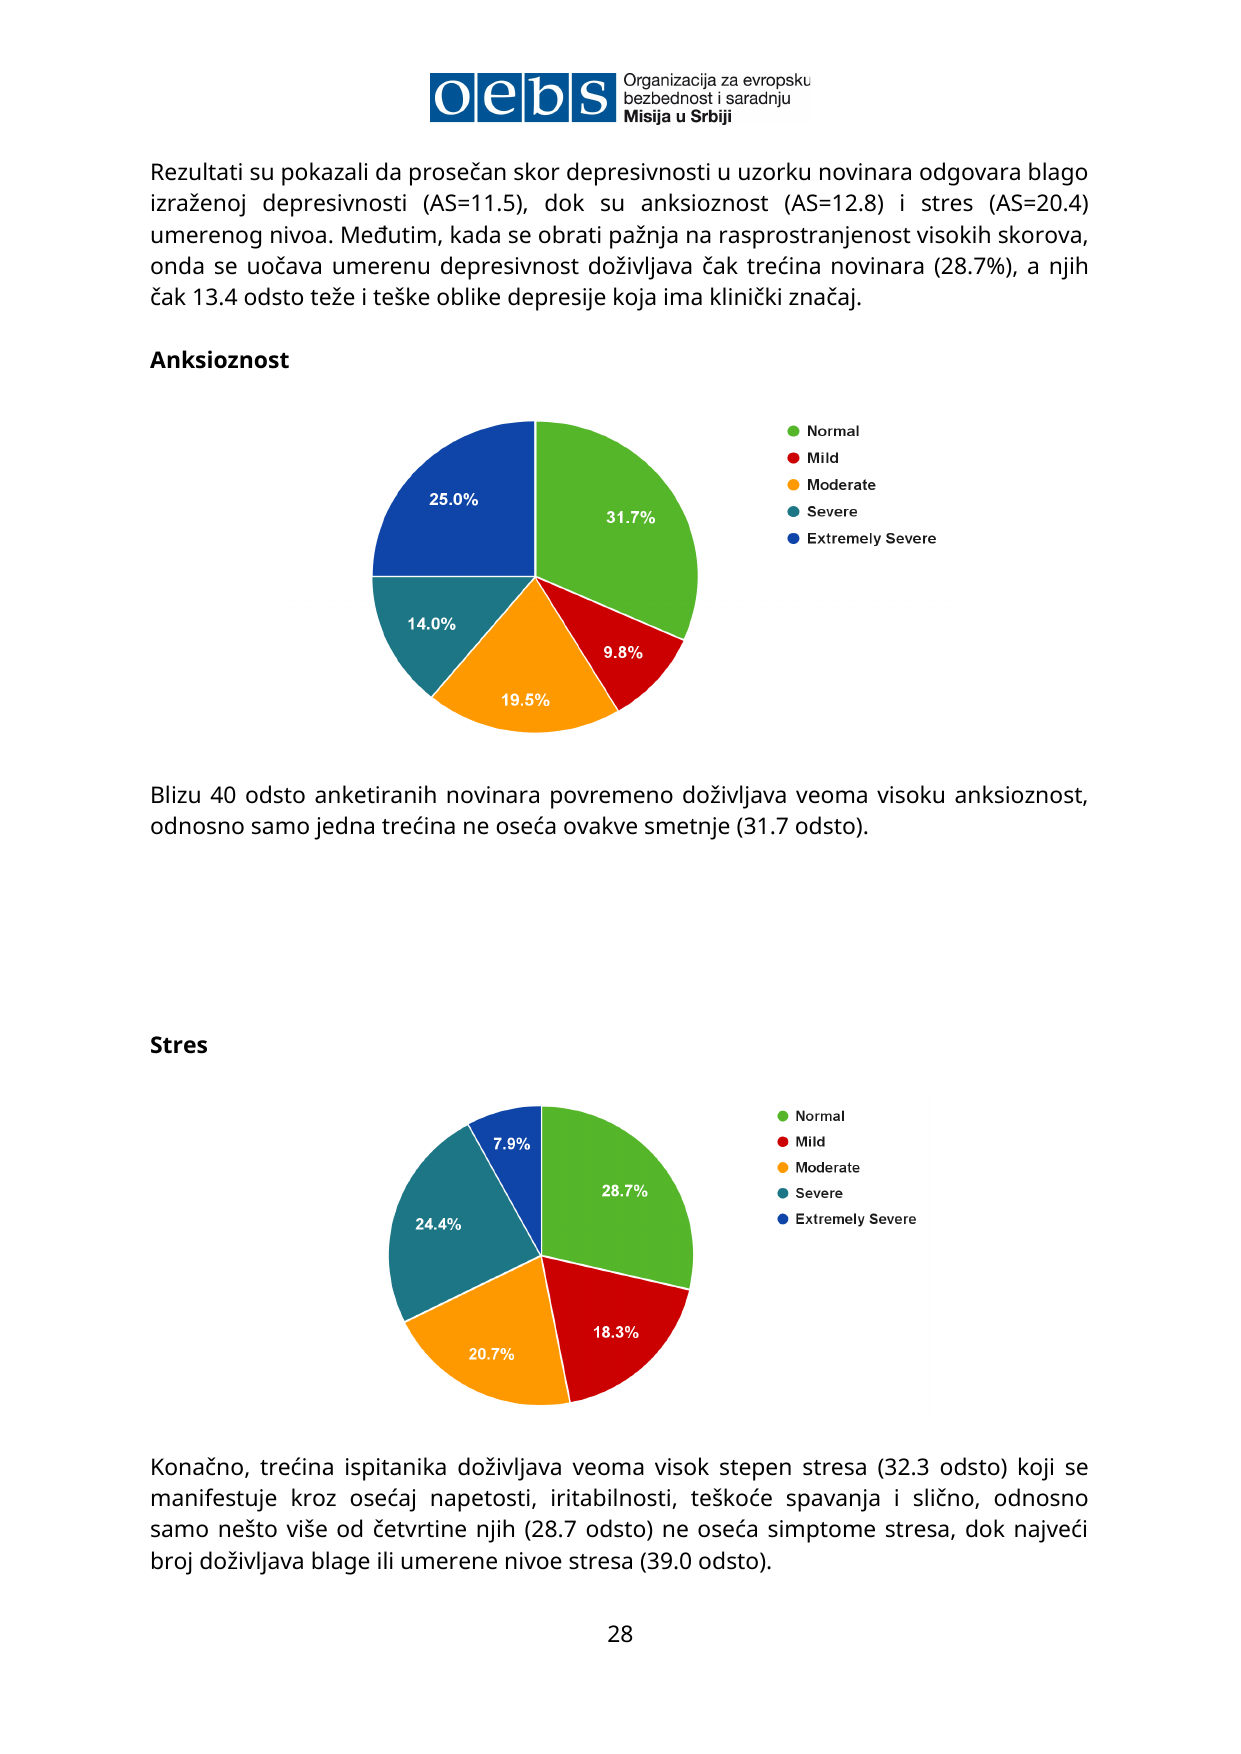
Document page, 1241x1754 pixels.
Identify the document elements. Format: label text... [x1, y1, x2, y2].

text Anksioznost [150, 343, 1090, 375]
picture [286, 406, 954, 748]
picture [308, 1091, 933, 1420]
text Stres [150, 1029, 1090, 1060]
text Konačno, trećina ispitanika doživljava veoma visok stepen stresa (32.3 odsto) koji se manifestuje kroz osećaj napetosti, iritabilnosti, teškoće spavanja i slično, odnosno samo nešto više od četvrtine njih (28.7 odsto) ne oseća simptome stresa, dok najveći broj doživljava blage ili umerene nivoe stresa (39.0 odsto). [150, 1451, 1090, 1576]
picture [430, 73, 811, 125]
text Rezultati su pokazali da prosečan skor depresivnosti u uzorku novinara odgovara blago izraženoj depresivnosti (AS=11.5), dok su anksioznost (AS=12.8) i stres (AS=20.4) umerenog nivoa. Međutim, kada se obrati pažnja na rasprostranjenost visokih skorova, onda se uočava umerenu depresivnost doživljava čak trećina novinara (28.7%), a njih čak 13.4 odsto teže i teške oblike depresije koja ima klinički značaj. [150, 156, 1090, 312]
text Blizu 40 odsto anketiranih novinara povremeno doživljava veoma visoku anksioznost, odnosno samo jedna trećina ne oseća ovakve smetnje (31.7 odsto). [150, 779, 1090, 841]
